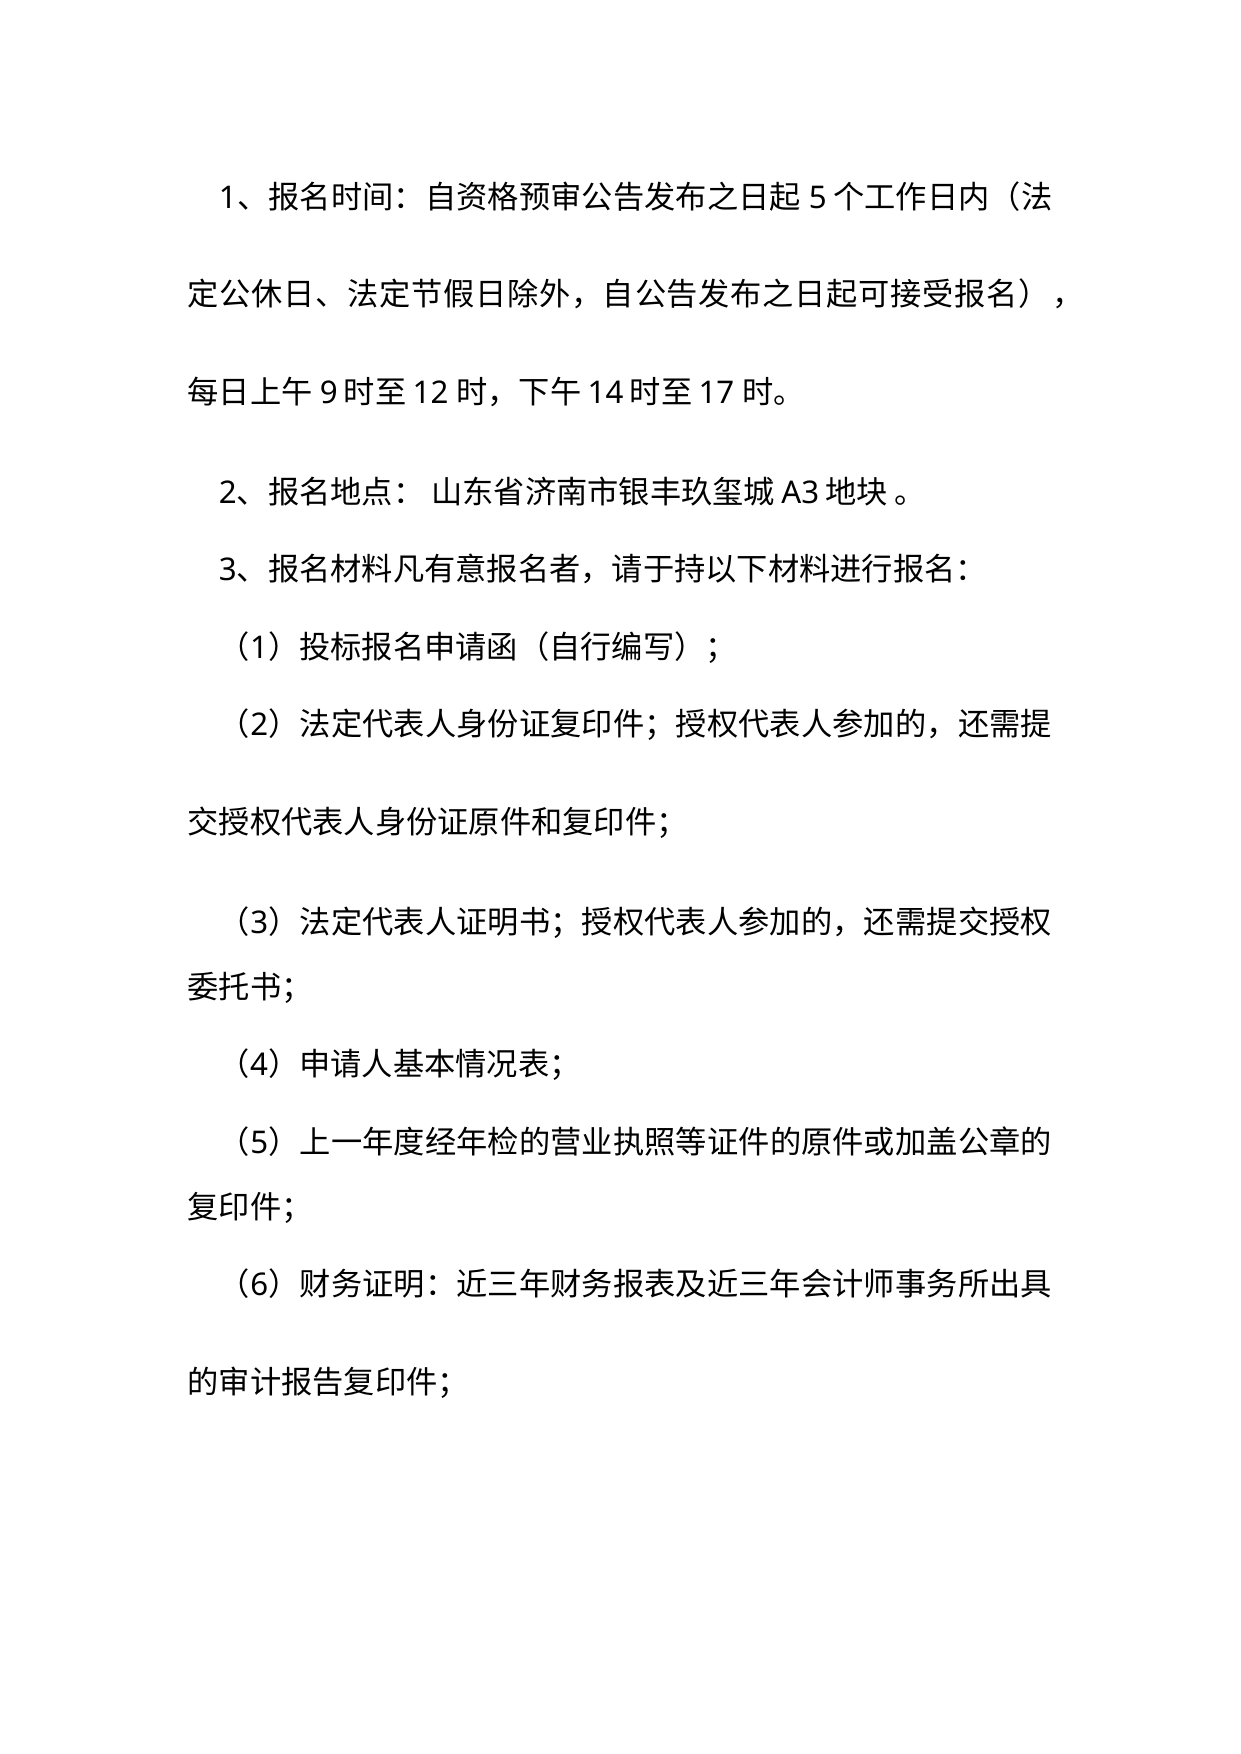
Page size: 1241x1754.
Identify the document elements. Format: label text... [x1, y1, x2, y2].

text 1、报名时间：自资格预审公告发布之日起5个工作日内（法定公休日、法定节假日除外，自公告发布之日起可接受报名），每日上午 9时至12 时，下午14时至17 时。 [187, 162, 1053, 422]
text （1）投标报名申请函（自行编写）； [187, 612, 1053, 677]
text （3）法定代表人证明书；授权代表人参加的，还需提交授权委托书； [187, 887, 1053, 1017]
text 2、报名地点： 山东省济南市银丰玖玺城A3地块 。 [187, 457, 1053, 522]
text （2）法定代表人身份证复印件；授权代表人参加的，还需提交授权代表人身份证原件和复印件； [187, 690, 1053, 852]
text （6）财务证明：近三年财务报表及近三年会计师事务所出具的审计报告复印件； [187, 1250, 1053, 1412]
text （4）申请人基本情况表； [187, 1030, 1053, 1095]
text （5）上一年度经年检的营业执照等证件的原件或加盖公章的复印件； [187, 1107, 1053, 1237]
text 3、报名材料凡有意报名者，请于持以下材料进行报名： [187, 535, 1053, 600]
